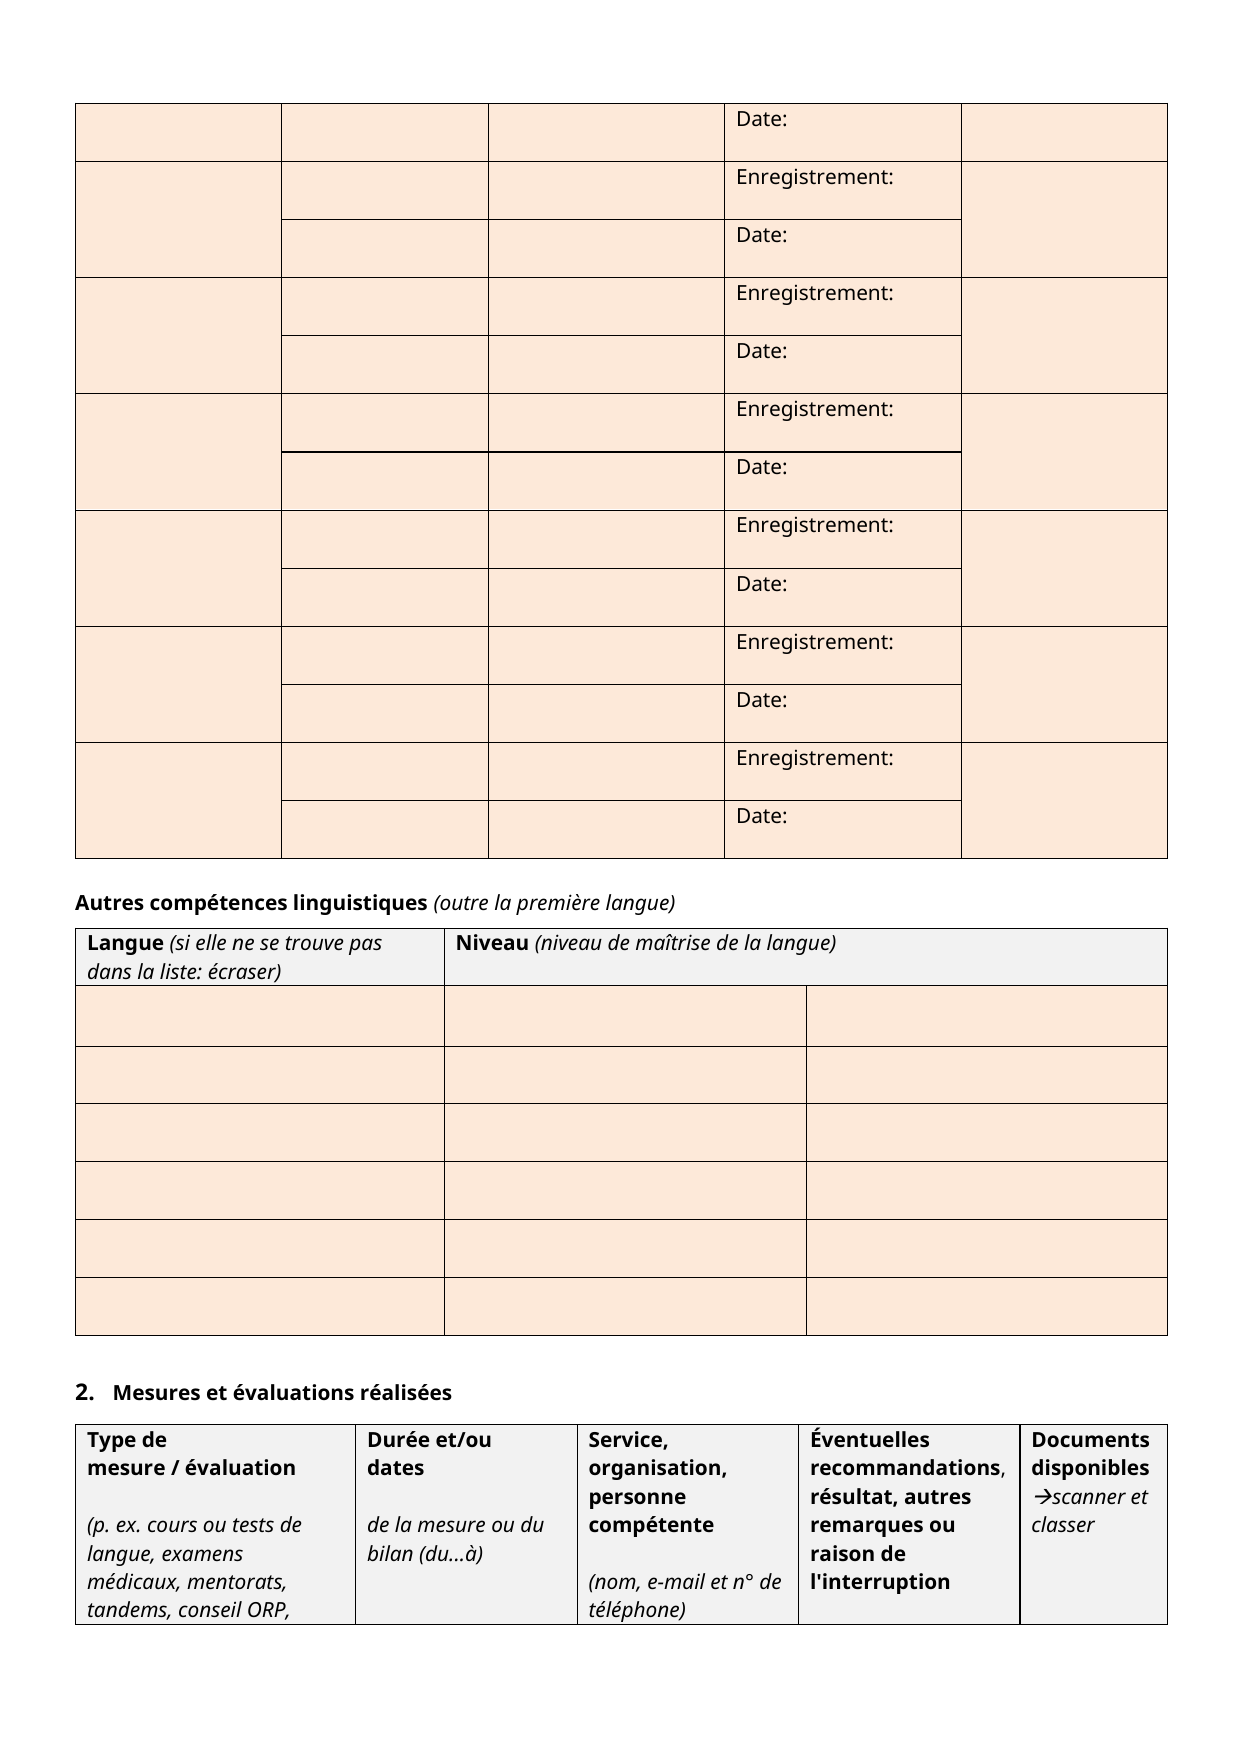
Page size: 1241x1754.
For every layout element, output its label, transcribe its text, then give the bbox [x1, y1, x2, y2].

table_cell [445, 1162, 806, 1219]
table_cell [489, 336, 724, 393]
table_cell [807, 1220, 1167, 1277]
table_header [356, 1425, 577, 1624]
table_cell [489, 743, 724, 800]
table_cell Enregistrement: [725, 162, 961, 219]
table_cell [807, 1162, 1167, 1219]
table_cell [489, 569, 724, 626]
table_cell [489, 511, 724, 568]
table_cell [445, 986, 806, 1046]
table_cell [489, 220, 724, 277]
table_cell [282, 220, 488, 277]
table_cell [445, 1104, 806, 1161]
table_cell [489, 278, 724, 335]
table_cell [962, 627, 1167, 742]
table_cell [282, 278, 488, 335]
table_cell [282, 453, 488, 509]
table_cell [282, 511, 488, 568]
table_cell [489, 104, 724, 161]
table_cell [76, 1162, 444, 1219]
table_cell [489, 394, 724, 451]
table_cell [807, 1278, 1167, 1335]
table_cell [76, 278, 281, 393]
table_cell [807, 986, 1167, 1046]
table_cell Enregistrement: [725, 278, 961, 335]
table_cell [489, 801, 724, 858]
table_header Niveau (niveau de maîtrise de la langue) [445, 929, 1167, 985]
table_cell [282, 743, 488, 800]
table_cell [76, 104, 281, 161]
table_cell [282, 336, 488, 393]
table_cell Date: [725, 220, 961, 277]
table_cell [76, 743, 281, 858]
table_cell Date: [725, 453, 961, 509]
table_cell [282, 162, 488, 219]
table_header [76, 1425, 355, 1624]
subtitle Mesures et évaluations réalisées [75, 1376, 1165, 1407]
table_cell Date: [725, 801, 961, 858]
table_cell [445, 1047, 806, 1103]
table_cell [76, 1047, 444, 1103]
table_cell Enregistrement: [725, 511, 961, 568]
table_cell [282, 394, 488, 451]
table_cell [489, 685, 724, 742]
table_cell [282, 801, 488, 858]
text Autres compétences linguistiques (outre la première langue) [75, 888, 1165, 916]
table_cell [76, 1104, 444, 1161]
table_cell [282, 685, 488, 742]
table_cell [76, 1278, 444, 1335]
table_cell [962, 511, 1167, 626]
table_cell [962, 104, 1167, 161]
table_cell [489, 627, 724, 684]
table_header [799, 1425, 1019, 1624]
table_cell [807, 1047, 1167, 1103]
table_cell Date: [725, 336, 961, 393]
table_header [1021, 1425, 1167, 1624]
table_cell Enregistrement: [725, 627, 961, 684]
table_cell [962, 162, 1167, 277]
table_cell [76, 162, 281, 277]
table_header Langue (si elle ne se trouve pas dans la liste: écraser) [76, 929, 444, 985]
table_cell [76, 394, 281, 509]
table_cell [282, 569, 488, 626]
table_cell Date: [725, 569, 961, 626]
table_cell [76, 986, 444, 1046]
table_cell Date: [725, 104, 961, 161]
table_cell [962, 743, 1167, 858]
table_cell [962, 278, 1167, 393]
table_cell [445, 1278, 806, 1335]
table_cell [489, 162, 724, 219]
table_cell Enregistrement: [725, 743, 961, 800]
table_cell [76, 511, 281, 626]
table_cell [807, 1104, 1167, 1161]
table_cell [282, 104, 488, 161]
table_cell [76, 627, 281, 742]
table_cell Enregistrement: [725, 394, 961, 451]
table_cell [489, 453, 724, 509]
table_cell [445, 1220, 806, 1277]
table_cell [962, 394, 1167, 509]
table_cell Date: [725, 685, 961, 742]
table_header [578, 1425, 798, 1624]
table_cell [282, 627, 488, 684]
table_cell [76, 1220, 444, 1277]
